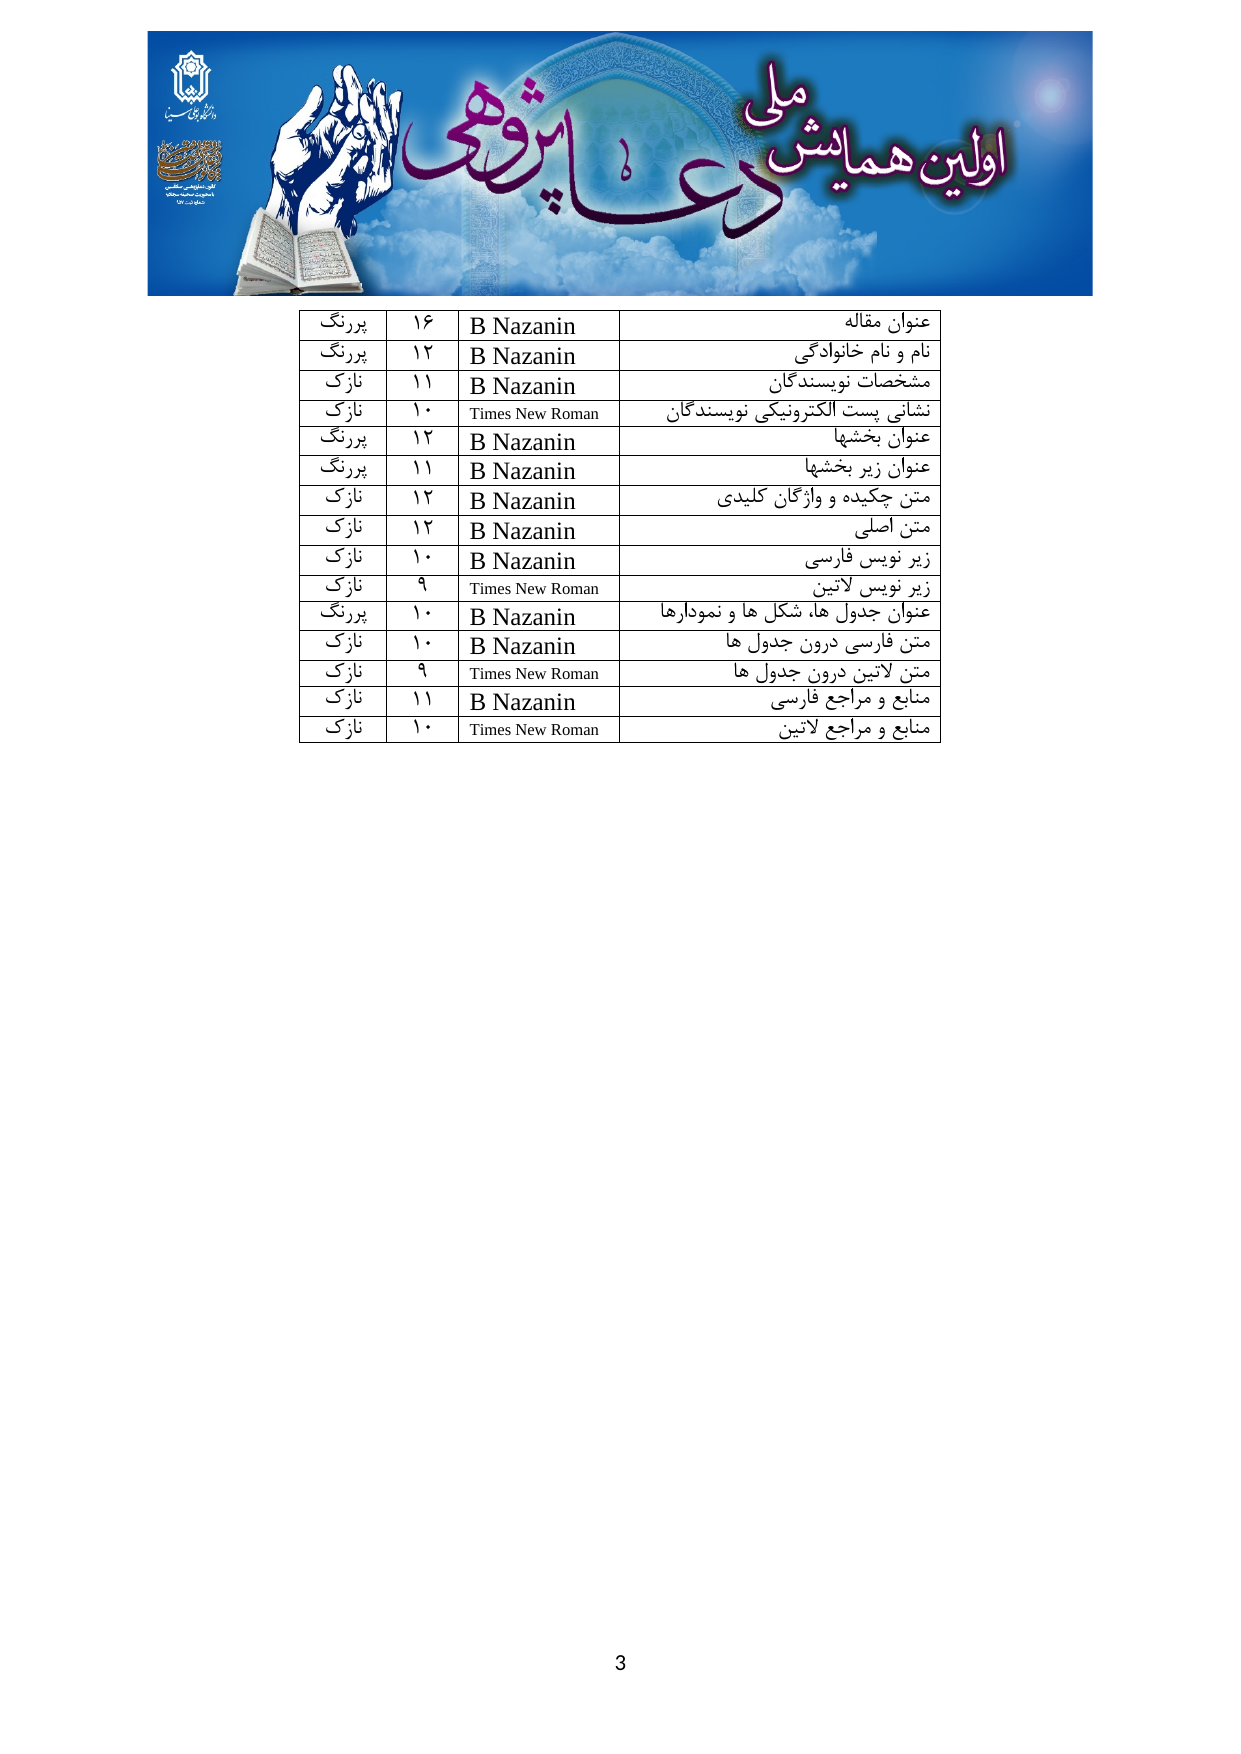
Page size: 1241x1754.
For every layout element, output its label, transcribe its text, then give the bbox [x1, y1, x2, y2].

table_cell عنوان مقاله [620, 311, 940, 340]
table_cell متن فارسي درون جدول ها [620, 631, 940, 660]
table_cell پررنگ [300, 341, 386, 370]
table_cell B Nazanin [459, 602, 619, 630]
table_cell مشخصات نويسندگان [620, 371, 940, 399]
table_cell 12 [387, 341, 458, 370]
table_cell B Nazanin [459, 687, 619, 716]
table_cell نازک [300, 576, 386, 601]
table_cell متن لاتين درون جدول ها [620, 661, 940, 686]
table_cell 12 [387, 486, 458, 515]
table_cell 11 [387, 687, 458, 716]
table_cell نازک [300, 717, 386, 742]
table_cell B Nazanin [459, 516, 619, 545]
table_cell عنوان زير بخشها [620, 456, 940, 485]
table_cell B Nazanin [459, 341, 619, 370]
table_cell B Nazanin [459, 456, 619, 485]
table_cell متن اصلي [620, 516, 940, 545]
table_cell نشانی پست الکترونيکي نويسندگان [620, 401, 940, 426]
table_cell نازک [300, 486, 386, 515]
table_cell پررنگ [300, 311, 386, 340]
table_cell Times New Roman [459, 401, 619, 426]
table_cell نازک [300, 371, 386, 399]
table_cell زير نويس لاتين [620, 576, 940, 601]
table_cell منابع و مراجع لاتين [620, 717, 940, 742]
table_cell پررنگ [300, 427, 386, 455]
table_cell نازک [300, 631, 386, 660]
table_cell 9 [387, 661, 458, 686]
table_cell B Nazanin [459, 311, 619, 340]
table_cell 16 [387, 311, 458, 340]
table_cell 10 [387, 631, 458, 660]
table_cell 9 [387, 576, 458, 601]
table_cell B Nazanin [459, 371, 619, 399]
picture [147, 31, 1093, 296]
table_cell Times New Roman [459, 576, 619, 601]
table_cell 12 [387, 427, 458, 455]
table_cell پررنگ [300, 456, 386, 485]
table_cell نام و نام خانوادگي [620, 341, 940, 370]
table_cell نازک [300, 687, 386, 716]
table_cell B Nazanin [459, 546, 619, 574]
table_cell B Nazanin [459, 631, 619, 660]
table_cell Times New Roman [459, 661, 619, 686]
table_cell 11 [387, 371, 458, 399]
table_cell عنوان بخشها [620, 427, 940, 455]
table_cell 11 [387, 456, 458, 485]
table_cell 10 [387, 602, 458, 630]
table_cell B Nazanin [459, 486, 619, 515]
table_cell زير نويس فارسي [620, 546, 940, 574]
table_cell 10 [387, 401, 458, 426]
table_cell پررنگ [300, 602, 386, 630]
table_cell عنوان جدول ها، شکل ها و نمودارها [620, 602, 940, 630]
table_cell B Nazanin [459, 427, 619, 455]
table_cell Times New Roman [459, 717, 619, 742]
table_cell 10 [387, 546, 458, 574]
table_cell نازک [300, 401, 386, 426]
table_cell 10 [387, 717, 458, 742]
table_cell نازک [300, 546, 386, 574]
table_cell 12 [387, 516, 458, 545]
table_cell نازک [300, 516, 386, 545]
table_cell نازک [300, 661, 386, 686]
table_cell منابع و مراجع فارسي [620, 687, 940, 716]
table_cell متن چکيده و واژگان کليدي [620, 486, 940, 515]
